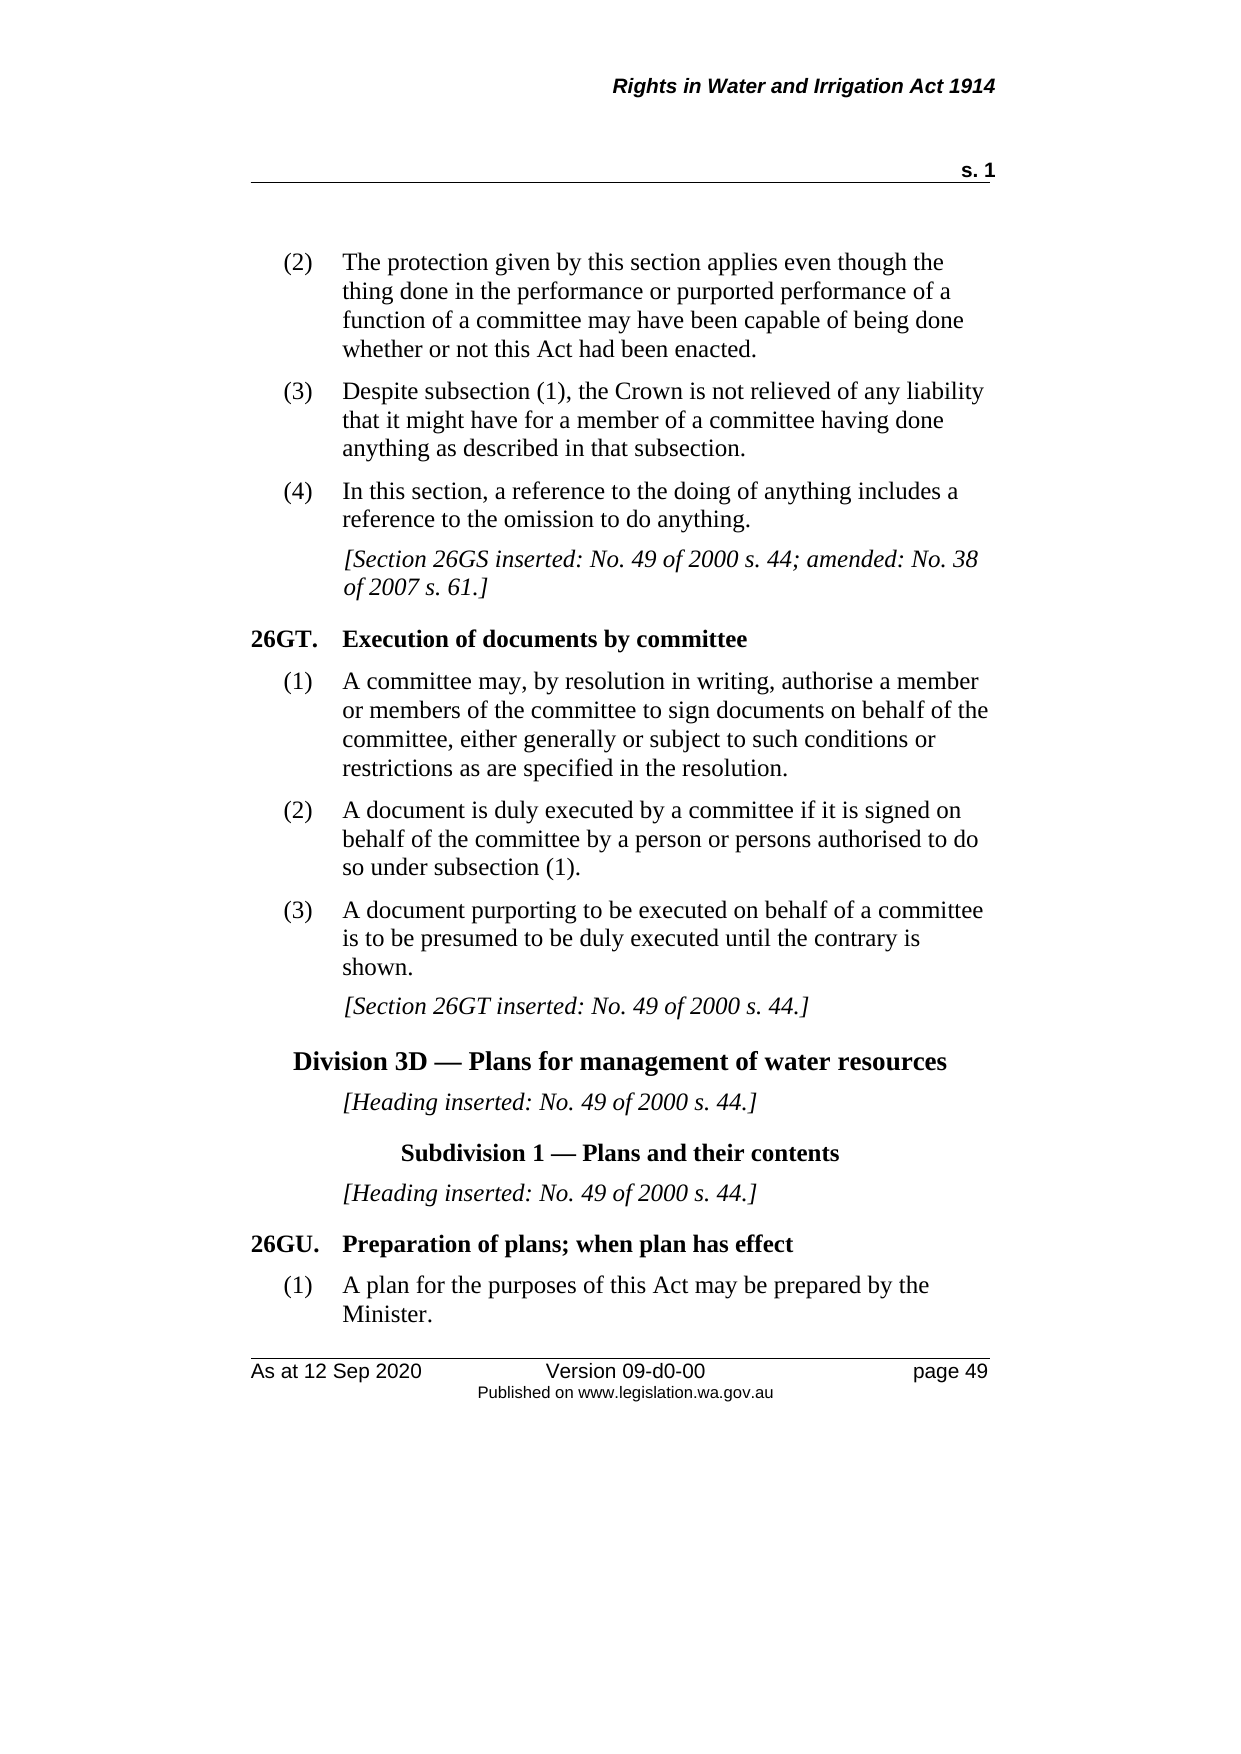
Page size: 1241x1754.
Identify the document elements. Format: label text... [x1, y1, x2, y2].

subtitle 26GT. Execution of documents by committee [251, 624, 990, 653]
text [Section 26GT inserted: No. 49 of 2000 s. 44.] [251, 991, 990, 1020]
text (2) The protection given by this section applies even though the thing done in the performance or purported performance of a function of a committee may have been capable of being done whether or not this Act had been enacted. [251, 247, 990, 362]
text (3) Despite subsection (1), the Crown is not relieved of any liability that it might have for a member of a committee having done anything as described in that subsection. [251, 376, 990, 462]
text (1) A committee may, by resolution in writing, authorise a member or members of the committee to sign documents on behalf of the committee, either generally or subject to such conditions or restrictions as are specified in the resolution. [251, 666, 990, 781]
text (1) A plan for the purposes of this Act may be prepared by the Minister. [251, 1271, 990, 1328]
subtitle Subdivision 1 — Plans and their contents [251, 1138, 990, 1167]
subtitle [Heading inserted: No. 49 of 2000 s. 44.] [251, 1087, 990, 1116]
text (2) A document is duly executed by a committee if it is signed on behalf of the committee by a person or persons authorised to do so under subsection (1). [251, 795, 990, 881]
text (4) In this section, a reference to the doing of anything includes a reference to the omission to do anything. [251, 476, 990, 533]
text [Section 26GS inserted: No. 49 of 2000 s. 44; amended: No. 38 of 2007 s. 61.] [251, 544, 990, 601]
subtitle [Heading inserted: No. 49 of 2000 s. 44.] [251, 1178, 990, 1206]
text (3) A document purporting to be executed on behalf of a committee is to be presumed to be duly executed until the contrary is shown. [251, 895, 990, 981]
subtitle Division 3D — Plans for management of water resources [251, 1045, 990, 1076]
subtitle 26GU. Preparation of plans; when plan has effect [251, 1229, 990, 1258]
